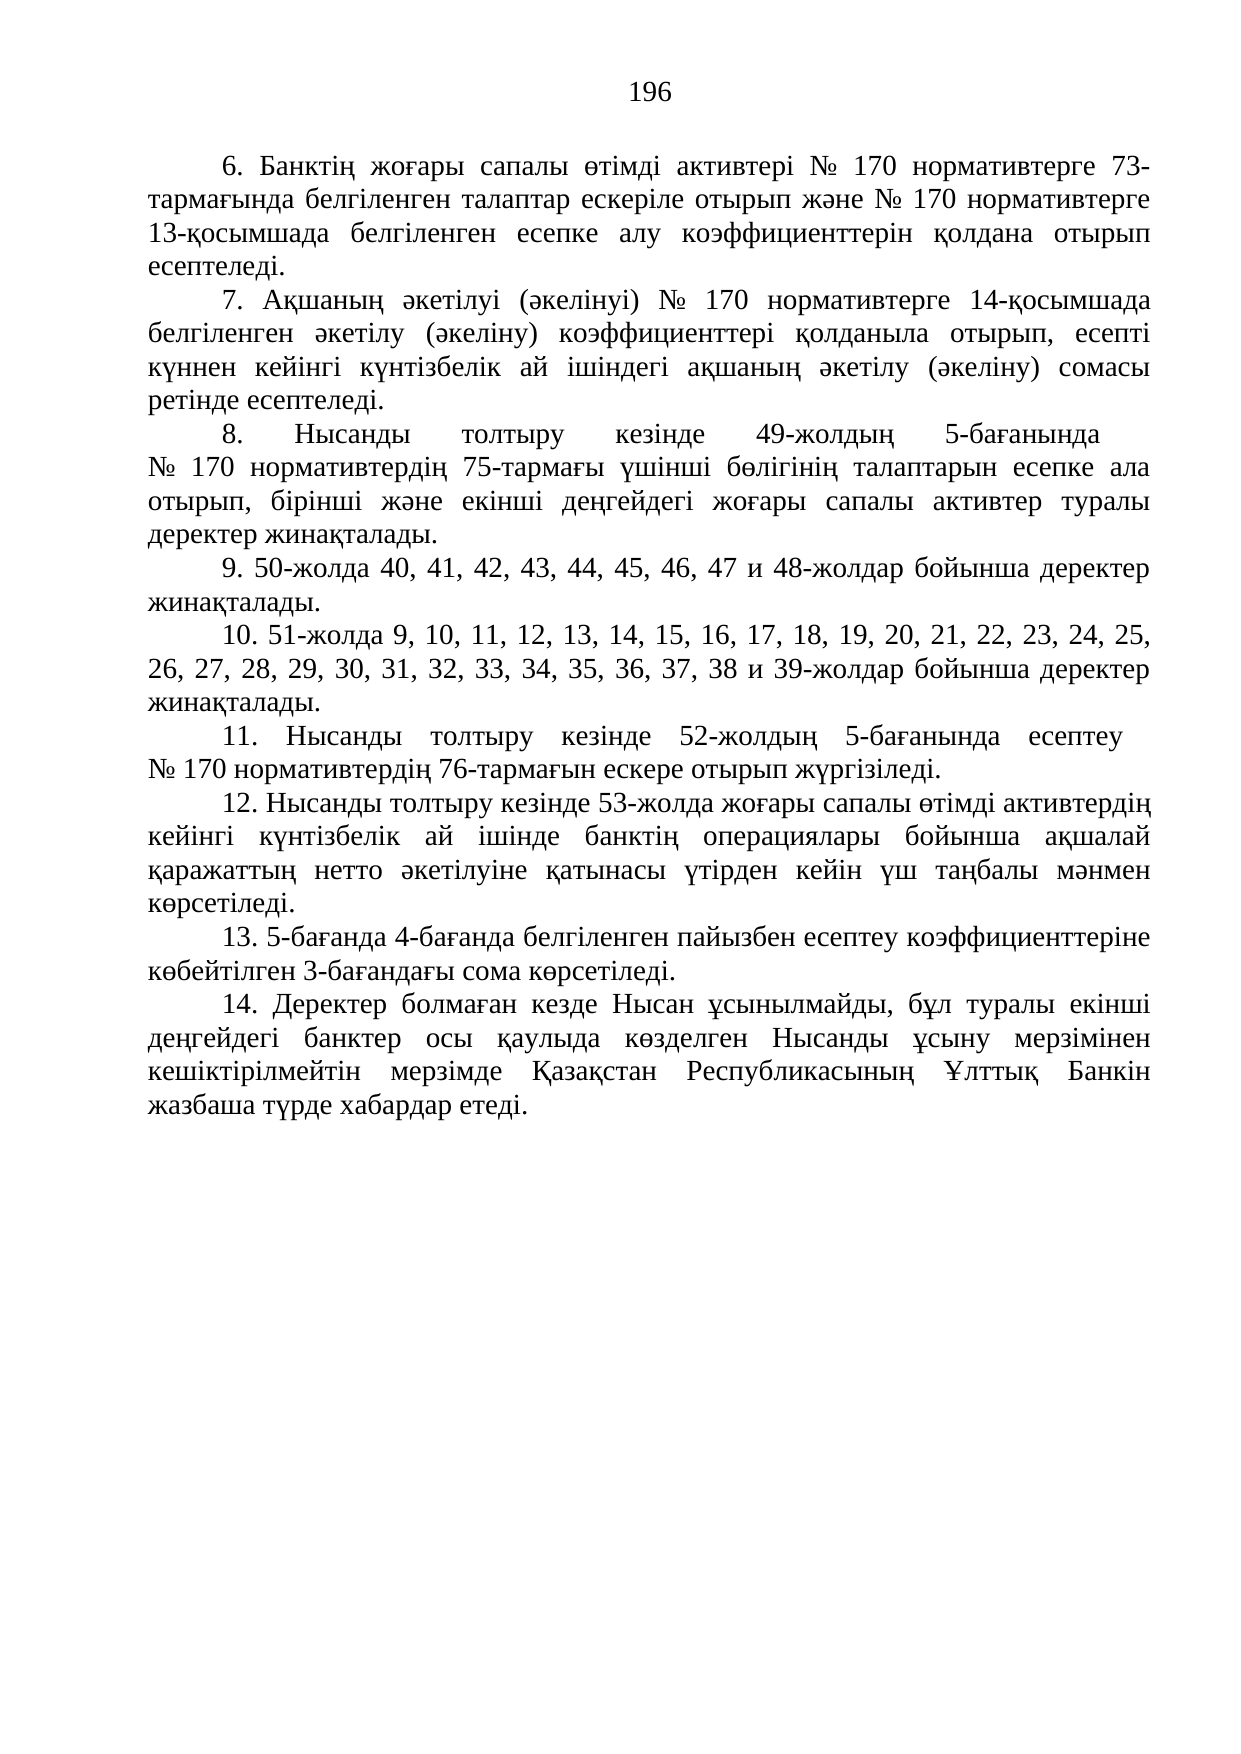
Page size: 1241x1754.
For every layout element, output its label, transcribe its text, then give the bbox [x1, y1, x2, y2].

text 7. Ақшаның әкетілуі (әкелінуі) № 170 нормативтерге 14-қосымшада белгіленген әкетілу (әкеліну) коэффициенттері қолданыла отырып, есепті күннен кейінгі күнтізбелік ай ішіндегі ақшаның әкетілу (әкеліну) сомасы ретінде есептеледі. [148, 282, 1152, 416]
text 11. Нысанды толтыру кезінде 52-жолдың 5-бағанында есептеу № 170 нормативтердің 76-тармағын ескере отырып жүргізіледі. [148, 718, 1152, 785]
text 8. Нысанды толтыру кезінде 49-жолдың 5-бағанында № 170 нормативтердің 75-тармағы үшінші бөлігінің талаптарын есепке ала отырып, бірінші және екінші деңгейдегі жоғары сапалы активтер туралы деректер жинақталады. [148, 416, 1152, 550]
text 9. 50-жолда 40, 41, 42, 43, 44, 45, 46, 47 и 48-жолдар бойынша деректер жинақталады. [148, 550, 1152, 617]
text 14. Деректер болмаған кезде Нысан ұсынылмайды, бұл туралы екінші деңгейдегі банктер осы қаулыда көзделген Нысанды ұсыну мерзімінен кешіктірілмейтін мерзімде Қазақстан Республикасының Ұлттық Банкін жазбаша түрде хабардар етеді. [148, 986, 1152, 1120]
text 13. 5-бағанда 4-бағанда белгіленген пайызбен есептеу коэффициенттеріне көбейтілген 3-бағандағы сома көрсетіледі. [148, 919, 1152, 986]
text 6. Банктің жоғары сапалы өтімді активтері № 170 нормативтерге 73-тармағында белгіленген талаптар ескеріле отырып және № 170 нормативтерге 13-қосымшада белгіленген есепке алу коэффициенттерін қолдана отырып есептеледі. [148, 148, 1152, 282]
text 10. 51-жолда 9, 10, 11, 12, 13, 14, 15, 16, 17, 18, 19, 20, 21, 22, 23, 24, 25, 26, 27, 28, 29, 30, 31, 32, 33, 34, 35, 36, 37, 38 и 39-жолдар бойынша деректер жинақталады. [148, 617, 1152, 718]
text 12. Нысанды толтыру кезінде 53-жолда жоғары сапалы өтімді активтердің кейінгі күнтізбелік ай ішінде банктің операциялары бойынша ақшалай қаражаттың нетто әкетілуіне қатынасы үтірден кейін үш таңбалы мәнмен көрсетіледі. [148, 785, 1152, 919]
